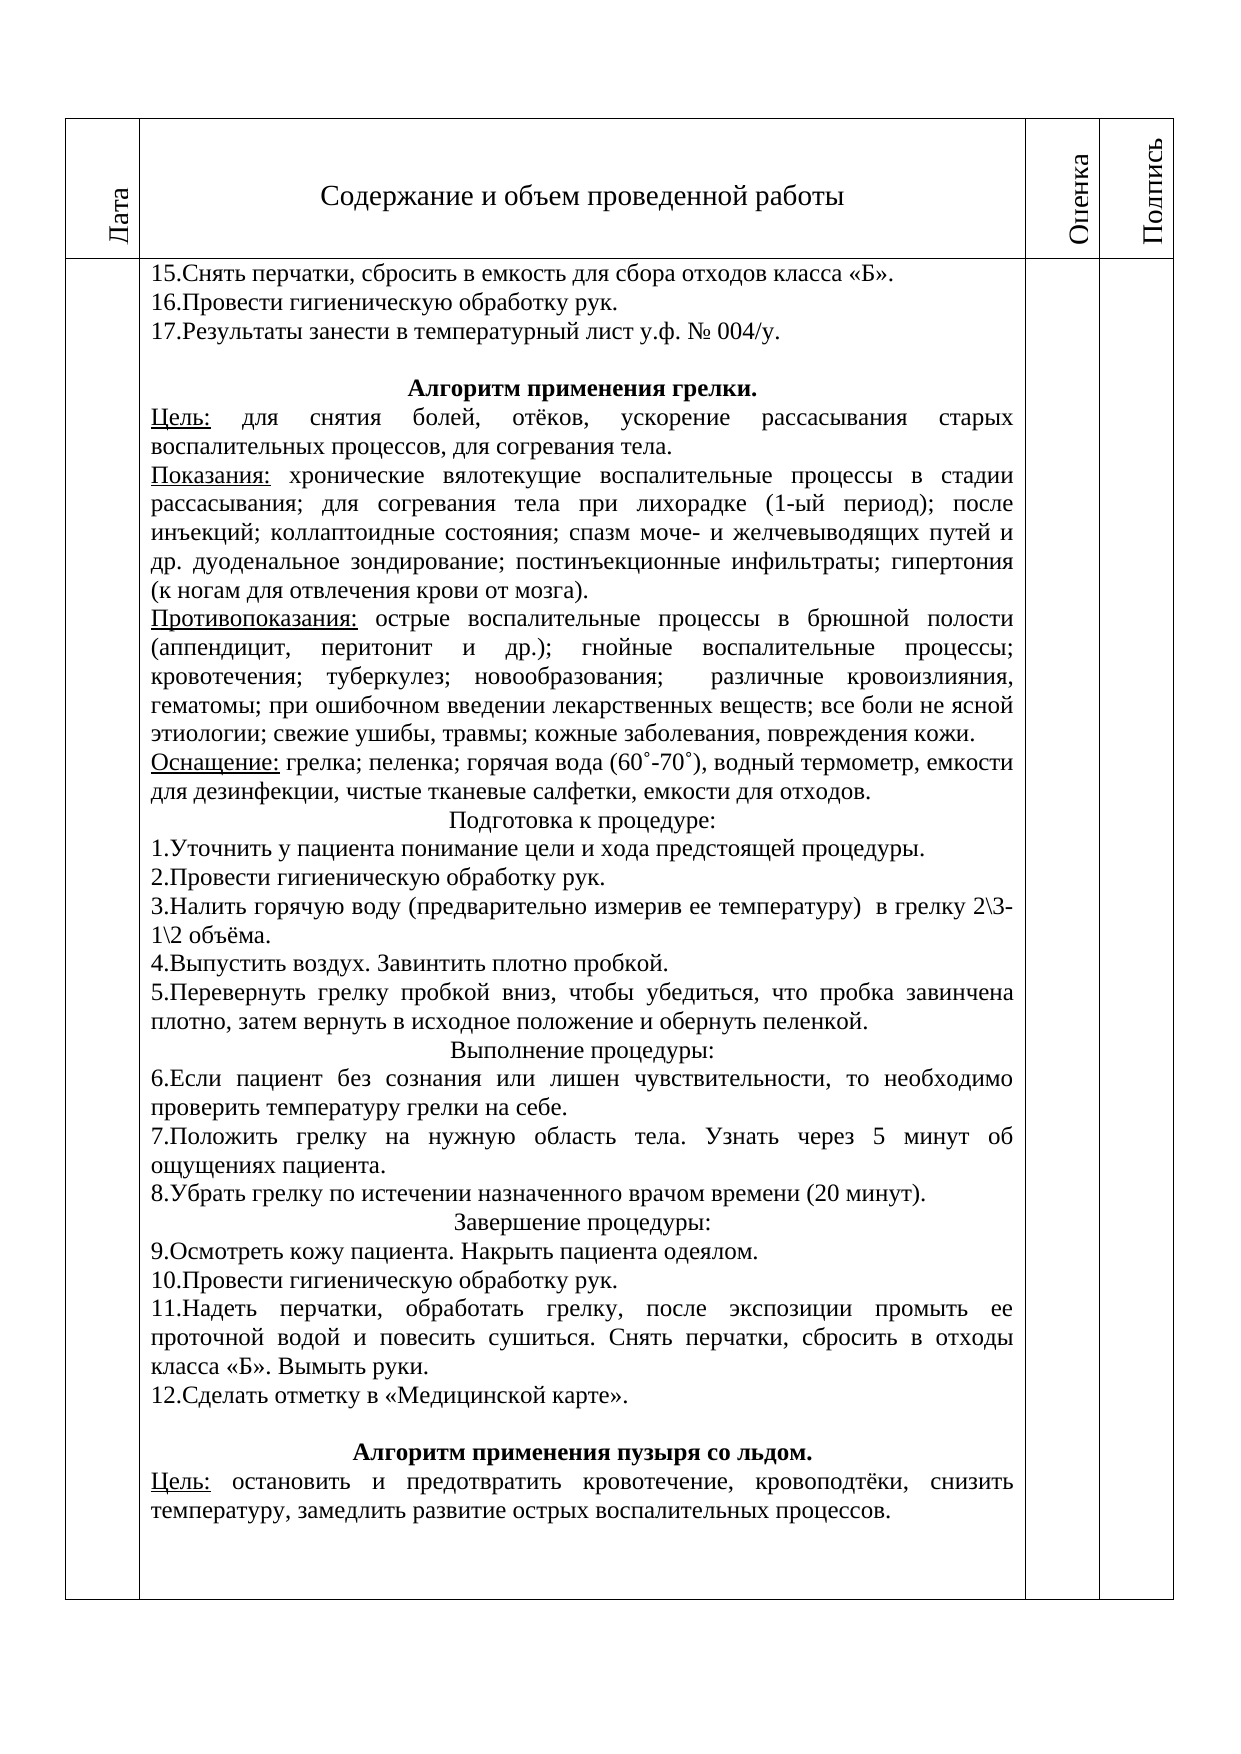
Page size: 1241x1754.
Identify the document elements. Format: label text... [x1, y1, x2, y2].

table_cell [1100, 259, 1173, 1599]
table_header Подпись [1100, 119, 1173, 257]
table_header Содержание и объем проведенной работы [140, 119, 1025, 257]
table_cell [66, 259, 139, 1599]
table_cell [1026, 259, 1099, 1599]
table_header Дата [66, 119, 139, 257]
table_cell 15.Снять перчатки, сбросить в емкость для сбора отходов класса «Б». 16.Провести гигиеническую обработку рук. 17.Результаты занести в температурный лист у.ф. № 004/у. Алгоритм применения грелки. Цель: для снятия болей, отёков, ускорение рассасывания старых воспалительных процессов, для согревания тела. Показания: хронические вялотекущие воспалительные процессы в стадии рассасывания; для согревания тела при лихорадке (1-ый период); после инъекций; коллаптоидные состояния; спазм моче- и желчевыводящих путей и др. дуоденальное зондирование; постинъекционные инфильтраты; гипертония (к ногам для отвлечения крови от мозга). Противопоказания: острые воспалительные процессы в брюшной полости (аппендицит, перитонит и др.); гнойные воспалительные процессы; кровотечения; туберкулез; новообразования; различные кровоизлияния, гематомы; при ошибочном введении лекарственных веществ; все боли не ясной этиологии; свежие ушибы, травмы; кожные заболевания, повреждения кожи. Оснащение: грелка; пеленка; горячая вода (60˚-70˚), водный термометр, емкости для дезинфекции, чистые тканевые салфетки, емкости для отходов. Подготовка к процедуре: 1.Уточнить у пациента понимание цели и хода предстоящей процедуры. 2.Провести гигиеническую обработку рук. 3.Налить горячую воду (предварительно измерив ее температуру) в грелку 2\3-1\2 объёма. 4.Выпустить воздух. Завинтить плотно пробкой. 5.Перевернуть грелку пробкой вниз, чтобы убедиться, что пробка завинчена плотно, затем вернуть в исходное положение и обернуть пеленкой. Выполнение процедуры: 6.Если пациент без сознания или лишен чувствительности, то необходимо проверить температуру грелки на себе. 7.Положить грелку на нужную область тела. Узнать через 5 минут об ощущениях пациента. 8.Убрать грелку по истечении назначенного врачом времени (20 минут). Завершение процедуры: 9.Осмотреть кожу пациента. Накрыть пациента одеялом. 10.Провести гигиеническую обработку рук. 11.Надеть перчатки, обработать грелку, после экспозиции промыть ее проточной водой и повесить сушиться. Снять перчатки, сбросить в отходы класса «Б». Вымыть руки. 12.Сделать отметку в «Медицинской карте». Алгоритм применения пузыря со льдом. Цель: остановить и предотвратить кровотечение, кровоподтёки, снизить температуру, замедлить развитие острых воспалительных процессов. [140, 259, 1025, 1599]
table_header Оценка [1026, 119, 1099, 257]
